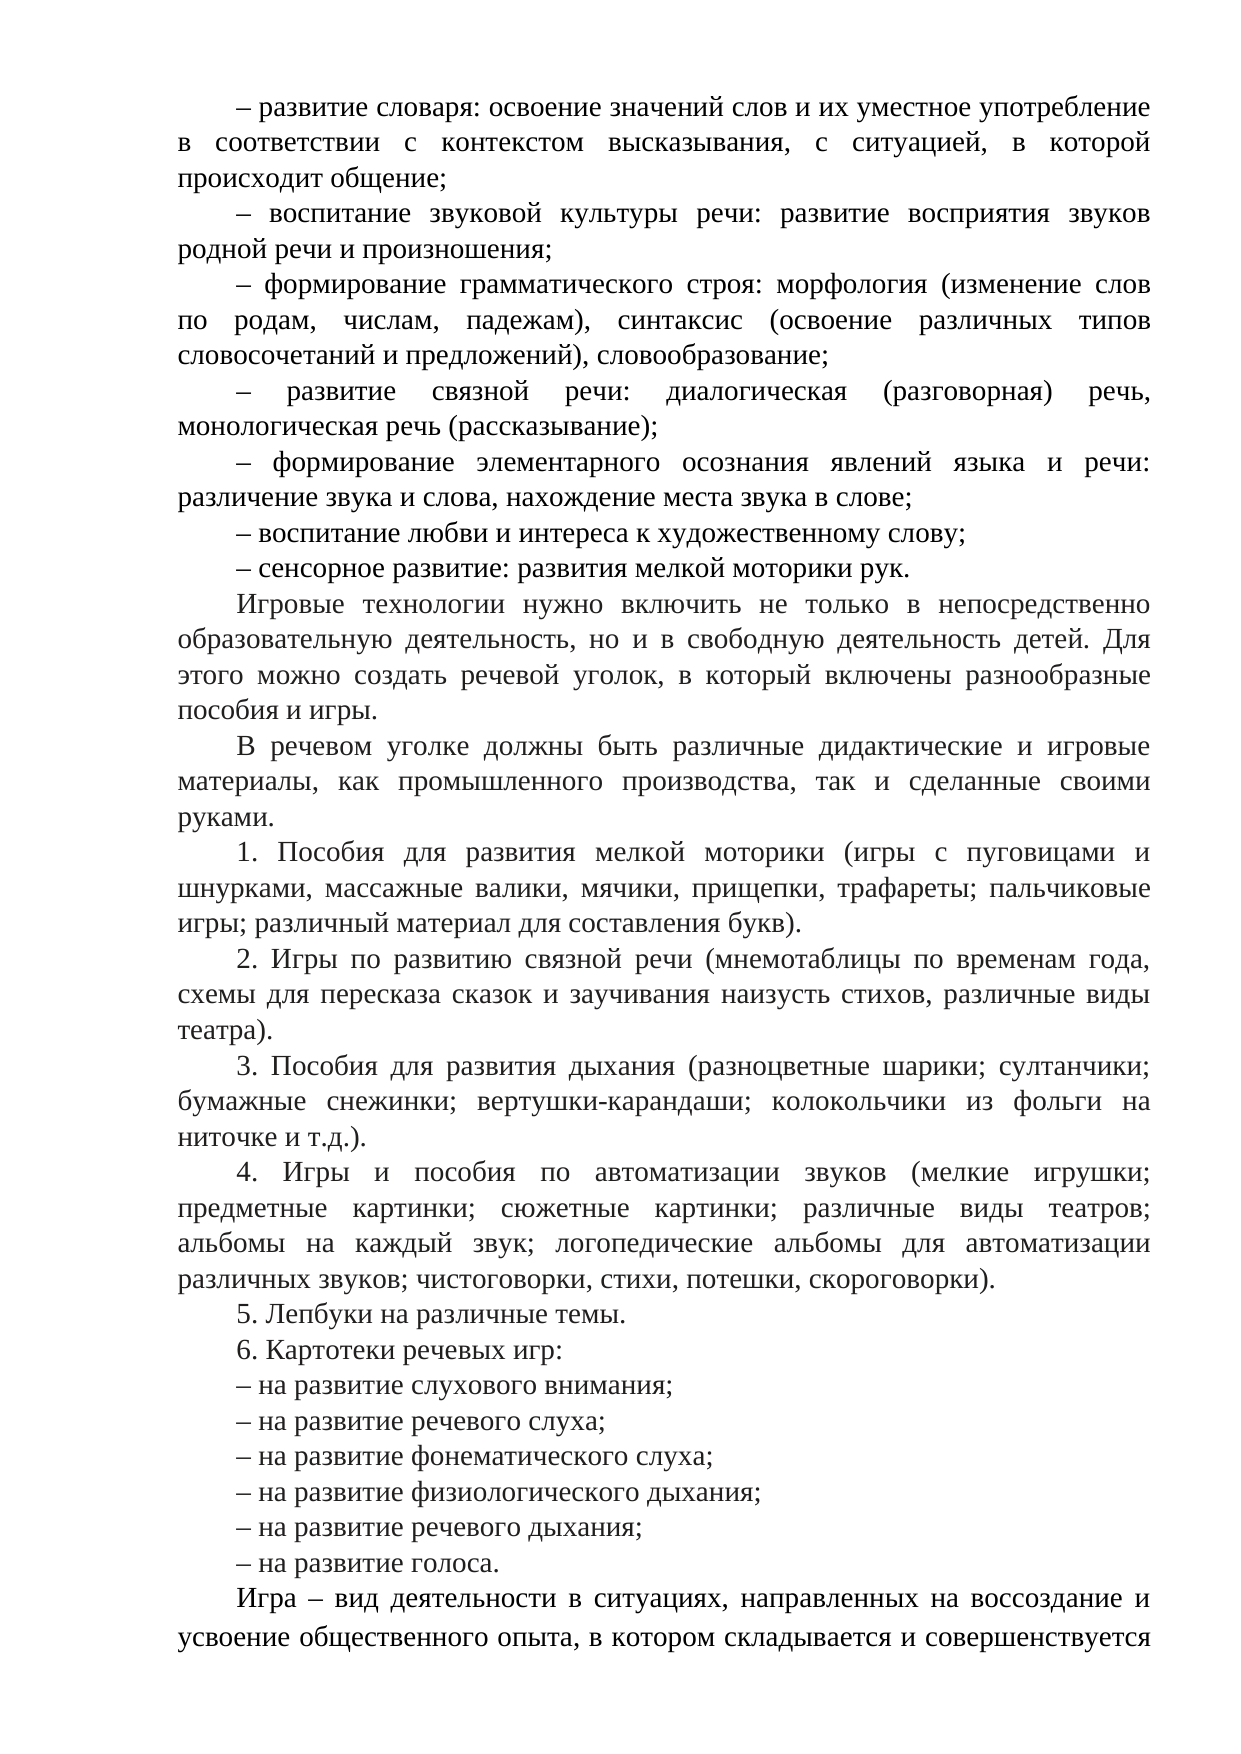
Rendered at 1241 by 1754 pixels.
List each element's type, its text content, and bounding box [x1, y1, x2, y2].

text – на развитие речевого дыхания; [177, 1509, 1152, 1543]
text – на развитие слухового внимания; [177, 1367, 1152, 1401]
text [177, 1581, 1152, 1653]
text – формирование грамматического строя: морфология (изменение слов по родам, числам, падежам), синтаксис (освоение различных типов словосочетаний и предложений), словообразование; [177, 266, 1152, 371]
text – формирование элементарного осознания явлений языка и речи: различение звука и слова, нахождение места звука в слове; [177, 444, 1152, 513]
text – развитие словаря: освоение значений слов и их уместное употребление в соответствии с контекстом высказывания, с ситуацией, в которой происходит общение; [177, 89, 1152, 193]
text – воспитание любви и интереса к художественному слову; [177, 515, 1152, 548]
text 6. Картотеки речевых игр: [177, 1332, 1152, 1365]
text – на развитие голоса. [177, 1545, 1152, 1578]
text – на развитие фонематического слуха; [177, 1438, 1152, 1472]
text 2. Игры по развитию связной речи (мнемотаблицы по временам года, схемы для пересказа сказок и заучивания наизусть стихов, различные виды театра). [177, 941, 1152, 1046]
text 4. Игры и пособия по автоматизации звуков (мелкие игрушки; предметные картинки; сюжетные картинки; различные виды театров; альбомы на каждый звук; логопедические альбомы для автоматизации различных звуков; чистоговорки, стихи, потешки, скороговорки). [177, 1154, 1152, 1294]
text Игровые технологии нужно включить не только в непосредственно образовательную деятельность, но и в свободную деятельность детей. Для этого можно создать речевой уголок, в который включены разнообразные пособия и игры. [177, 586, 1152, 726]
text – развитие связной речи: диалогическая (разговорная) речь, монологическая речь (рассказывание); [177, 373, 1152, 442]
text – на развитие физиологического дыхания; [177, 1474, 1152, 1507]
text – воспитание звуковой культуры речи: развитие восприятия звуков родной речи и произношения; [177, 195, 1152, 264]
text В речевом уголке должны быть различные дидактические и игровые материалы, как промышленного производства, так и сделанные своими руками. [177, 728, 1152, 833]
text 5. Лепбуки на различные темы. [177, 1296, 1152, 1330]
text 1. Пособия для развития мелкой моторики (игры с пуговицами и шнурками, массажные валики, мячики, прищепки, трафареты; пальчиковые игры; различный материал для составления букв). [177, 834, 1152, 939]
text – сенсорное развитие: развития мелкой моторики рук. [177, 550, 1152, 584]
text 3. Пособия для развития дыхания (разноцветные шарики; султанчики; бумажные снежинки; вертушки-карандаши; колокольчики из фольги на ниточке и т.д.). [177, 1048, 1152, 1152]
text – на развитие речевого слуха; [177, 1403, 1152, 1436]
